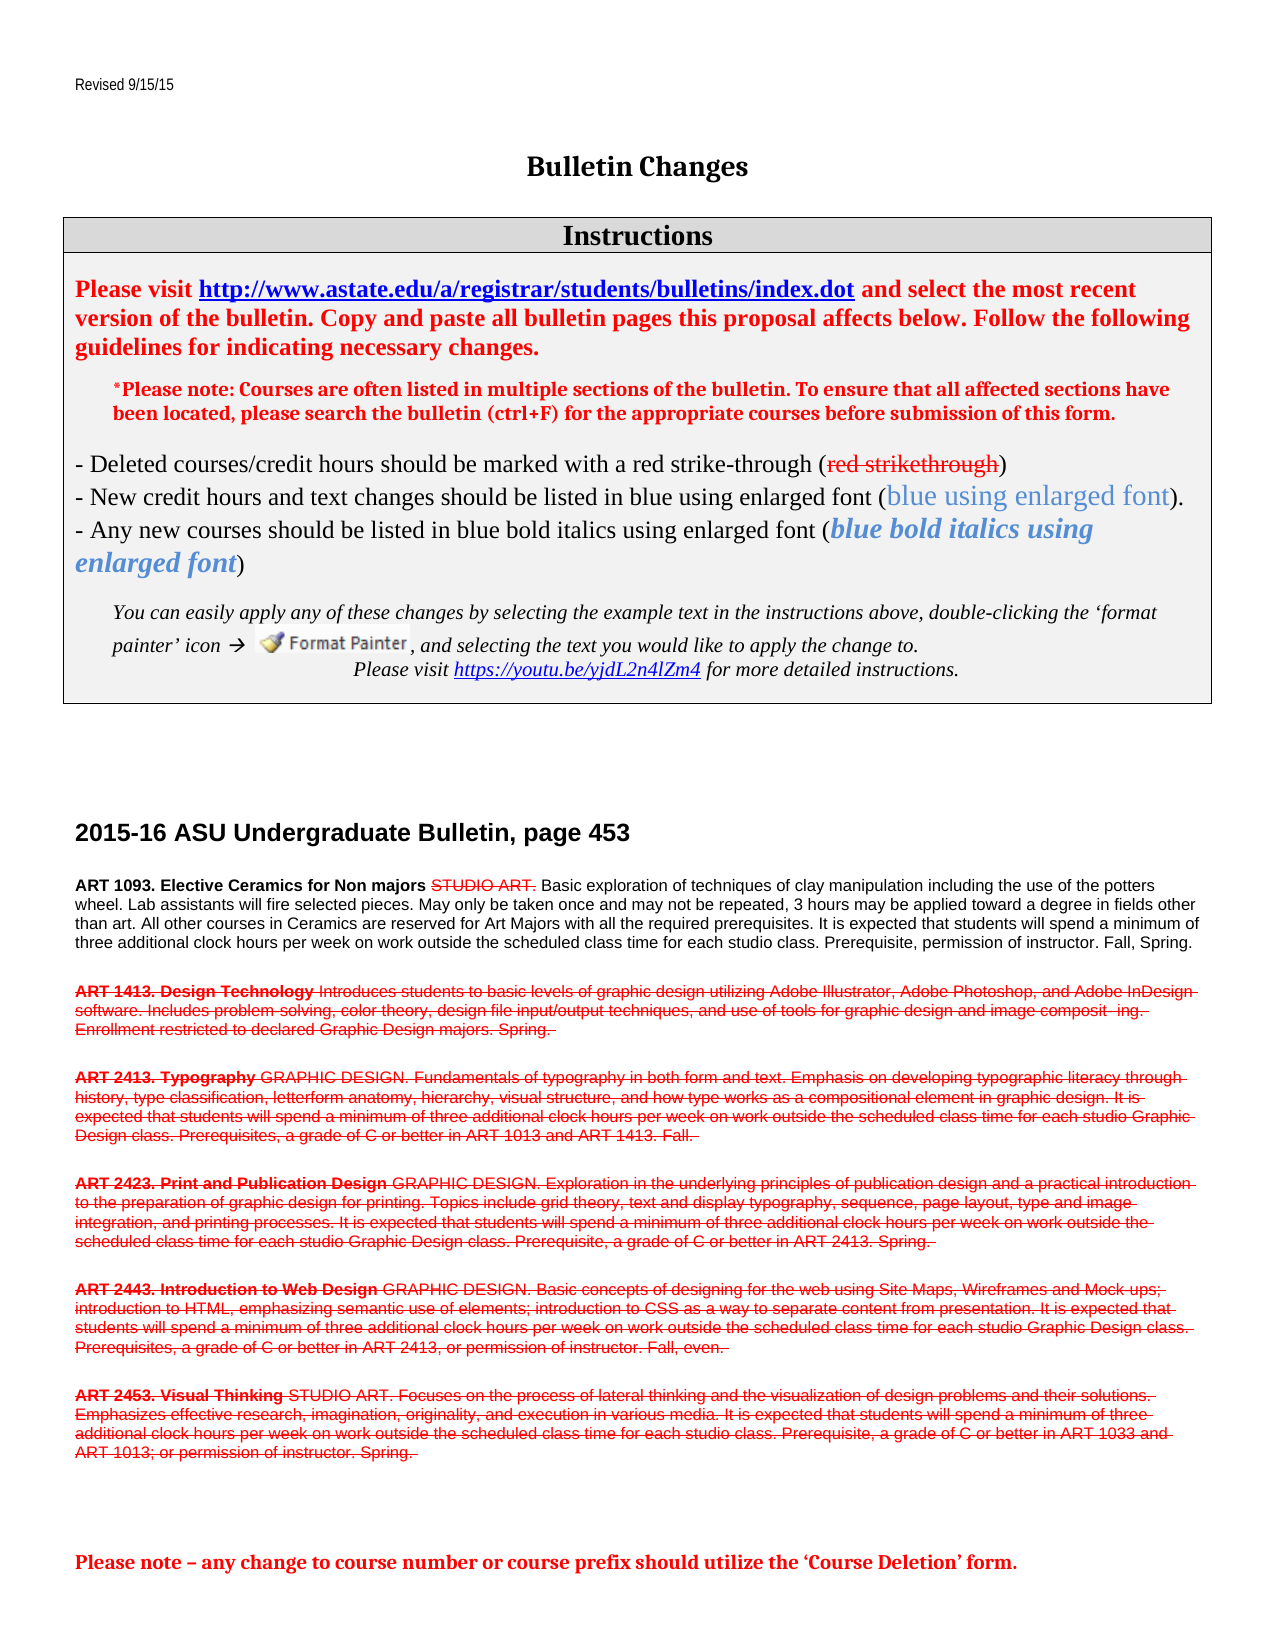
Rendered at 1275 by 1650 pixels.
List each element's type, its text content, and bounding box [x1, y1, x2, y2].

text ART 2453. Visual Thinking STUDIO ART. Focuses on the process of lateral thinking and the visualization of design problems and their solutions. Emphasizes effective research, imagination, originality, and execution in various media. It is expected that students will spend a minimum of three additional clock hours per week on work outside the scheduled class time for each studio class. Prerequisite, a grade of C or better in ART 1033 and ART 1013; or permission of instructor. Spring. [75, 1386, 1200, 1462]
text ART 2443. Introduction to Web Design GRAPHIC DESIGN. Basic concepts of designing for the web using Site Maps, Wireframes and Mock-ups; introduction to HTML, emphasizing semantic use of elements; introduction to CSS as a way to separate content from presentation. It is expected that students will spend a minimum of three additional clock hours per week on work outside the scheduled class time for each studio Graphic Design class. Prerequisites, a grade of C or better in ART 2413, or permission of instructor. Fall, even. [75, 1280, 1200, 1357]
table_cell Please visit http://www.astate.edu/a/registrar/students/bulletins/index.dot and select the most recent version of the bulletin. Copy and paste all bulletin pages this proposal affects below. Follow the following guidelines for indicating necessary changes. *Please note: Courses are often listed in multiple sections of the bulletin. To ensure that all affected sections have been located, please search the bulletin (ctrl+F) for the appropriate courses before submission of this form. - Deleted courses/credit hours should be marked with a red strike-through (red strikethrough) - New credit hours and text changes should be listed in blue using enlarged font (blue using enlarged font). - Any new courses should be listed in blue bold italics using enlarged font (blue bold italics using enlarged font) You can easily apply any of these changes by selecting the example text in the instructions above, double-clicking the ‘format painter’ icon , and selecting the text you would like to apply the change to. Please visit https://youtu.be/yjdL2n4lZm4 for more detailed instructions. [64, 253, 1211, 702]
text ART 2413. Typography GRAPHIC DESIGN. Fundamentals of typography in both form and text. Emphasis on developing typographic literacy through history, type classification, letterform anatomy, hierarchy, visual structure, and how type works as a compositional element in graphic design. It is expected that students will spend a minimum of three additional clock hours per week on work outside the scheduled class time for each studio Graphic Design class. Prerequisites, a grade of C or better in ART 1013 and ART 1413. Fall. [75, 1068, 1200, 1145]
text ART 1413. Design Technology Introduces students to basic levels of graphic design utilizing Adobe Illustrator, Adobe Photoshop, and Adobe InDesign software. Includes problem-solving, color theory, design file input/output techniques, and use of tools for graphic design and image composit- ing. Enrollment restricted to declared Graphic Design majors. Spring. [75, 982, 1200, 1039]
text Bulletin Changes [75, 150, 1200, 183]
picture [255, 624, 410, 653]
text 2015-16 ASU Undergraduate Bulletin, page 453 [75, 818, 1200, 847]
text ART 1093. Elective Ceramics for Non majors STUDIO ART. Basic exploration of techniques of clay manipulation including the use of the potters wheel. Lab assistants will fire selected pieces. May only be taken once and may not be repeated, 3 hours may be applied toward a degree in fields other than art. All other courses in Ceramics are reserved for Art Majors with all the required prerequisites. It is expected that students will spend a minimum of three additional clock hours per week on work outside the scheduled class time for each studio class. Prerequisite, permission of instructor. Fall, Spring. [75, 876, 1200, 952]
text ART 2423. Print and Publication Design GRAPHIC DESIGN. Exploration in the underlying principles of publication design and a practical introduction to the preparation of graphic design for printing. Topics include grid theory, text and display typography, sequence, page layout, type and image integration, and printing processes. It is expected that students will spend a minimum of three additional clock hours per week on work outside the scheduled class time for each studio Graphic Design class. Prerequisite, a grade of C or better in ART 2413. Spring. [75, 1174, 1200, 1251]
table_header Instructions [64, 218, 1211, 252]
